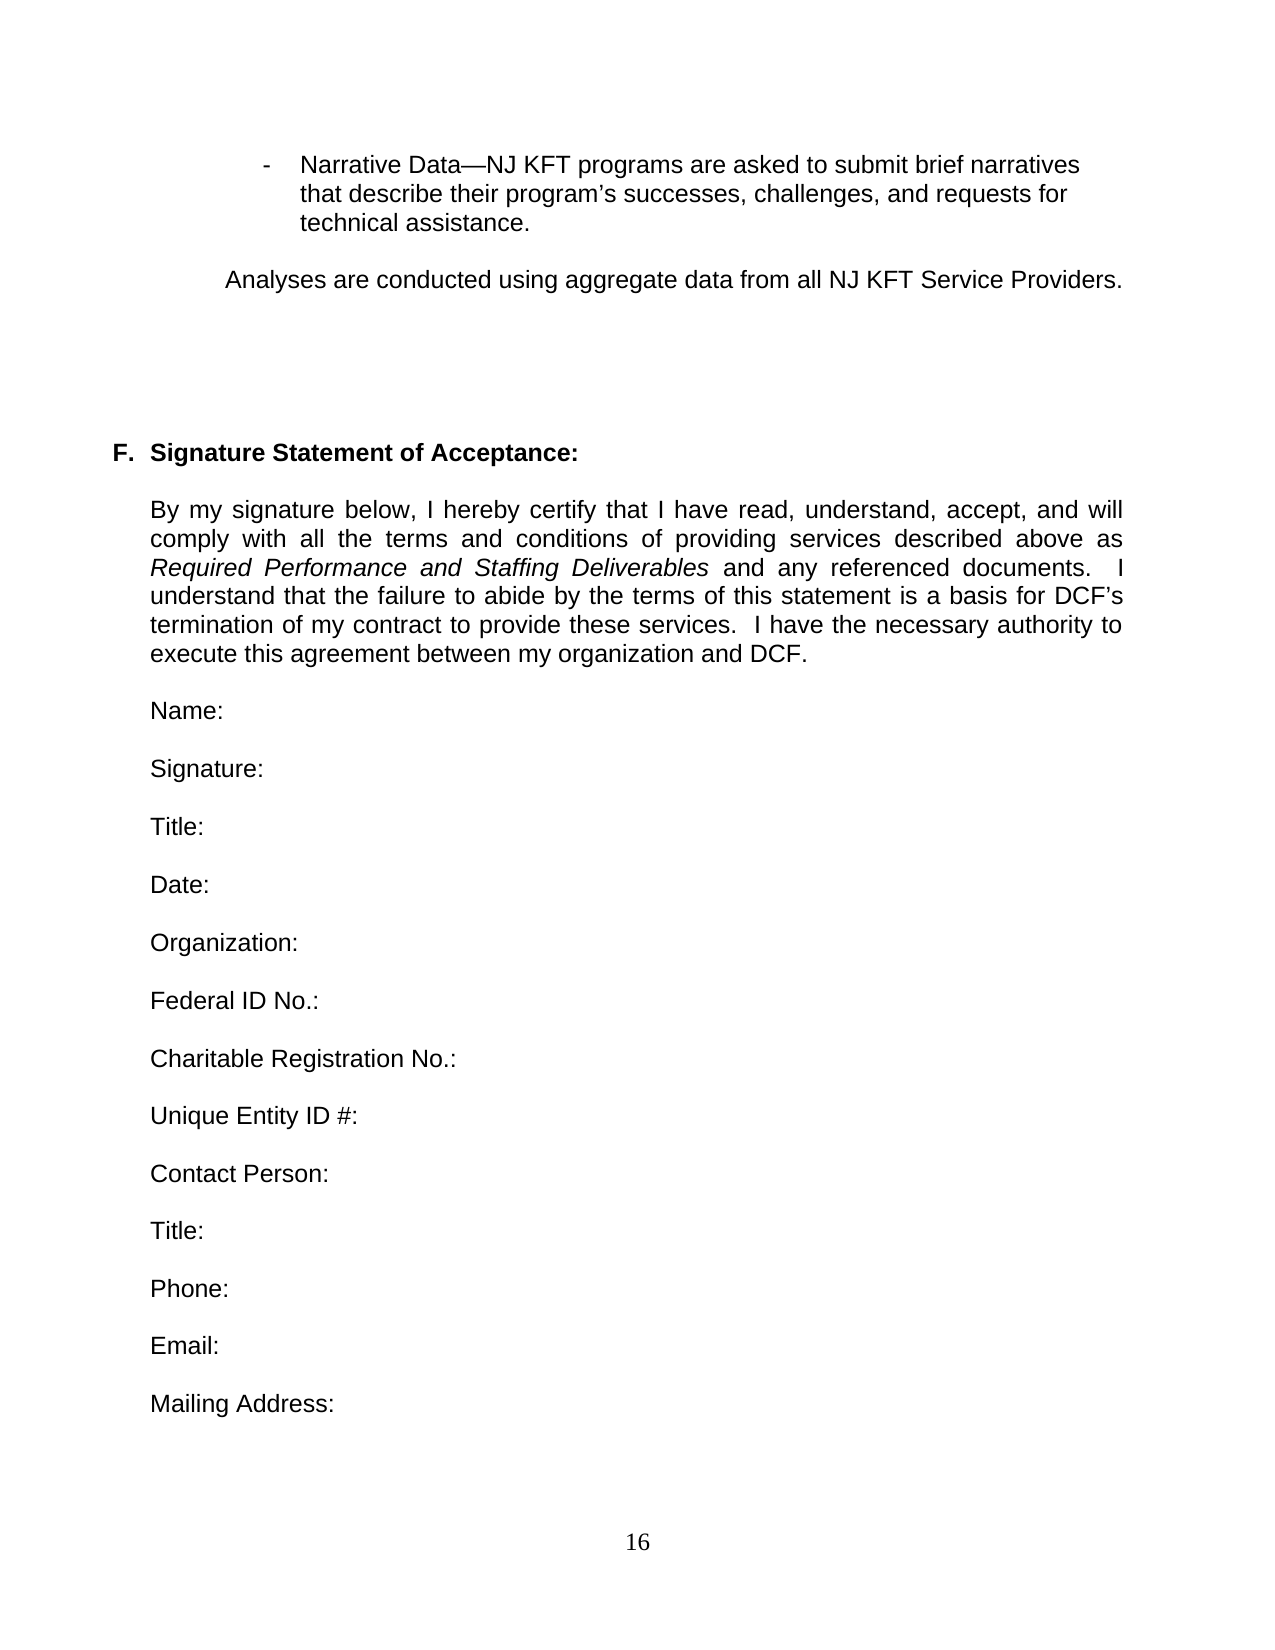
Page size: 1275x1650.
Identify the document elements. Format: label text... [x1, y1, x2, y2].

text Federal ID No.: [150, 986, 1125, 1014]
text Analyses are conducted using aggregate data from all NJ KFT Service Providers. [225, 265, 1125, 294]
text Title: [150, 812, 1125, 841]
text Email: [150, 1331, 1125, 1360]
text Contact Person: [150, 1159, 1125, 1187]
text Name: [150, 696, 1125, 725]
text Organization: [150, 928, 1125, 957]
text Charitable Registration No.: [150, 1044, 1125, 1072]
text By my signature below, I hereby certify that I have read, understand, accept, and will comply with all the terms and conditions of providing services described above as Required Performance and Staffing Deliverables and any referenced documents. I understand that the failure to abide by the terms of this statement is a basis for DCF’s termination of my contract to provide these services. I have the necessary authority to execute this agreement between my organization and DCF. [150, 495, 1125, 667]
text Unique Entity ID #: [150, 1101, 1125, 1130]
list Signature Statement of Acceptance: [112, 437, 1125, 466]
text Signature: [150, 754, 1125, 783]
text Mailing Address: [150, 1389, 1125, 1417]
text Date: [150, 870, 1125, 899]
list Narrative Data—NJ KFT programs are asked to submit brief narratives that describe their program’s successes, challenges, and requests for technical assistance. [262, 150, 1125, 236]
text Phone: [150, 1274, 1125, 1302]
text Title: [150, 1216, 1125, 1245]
